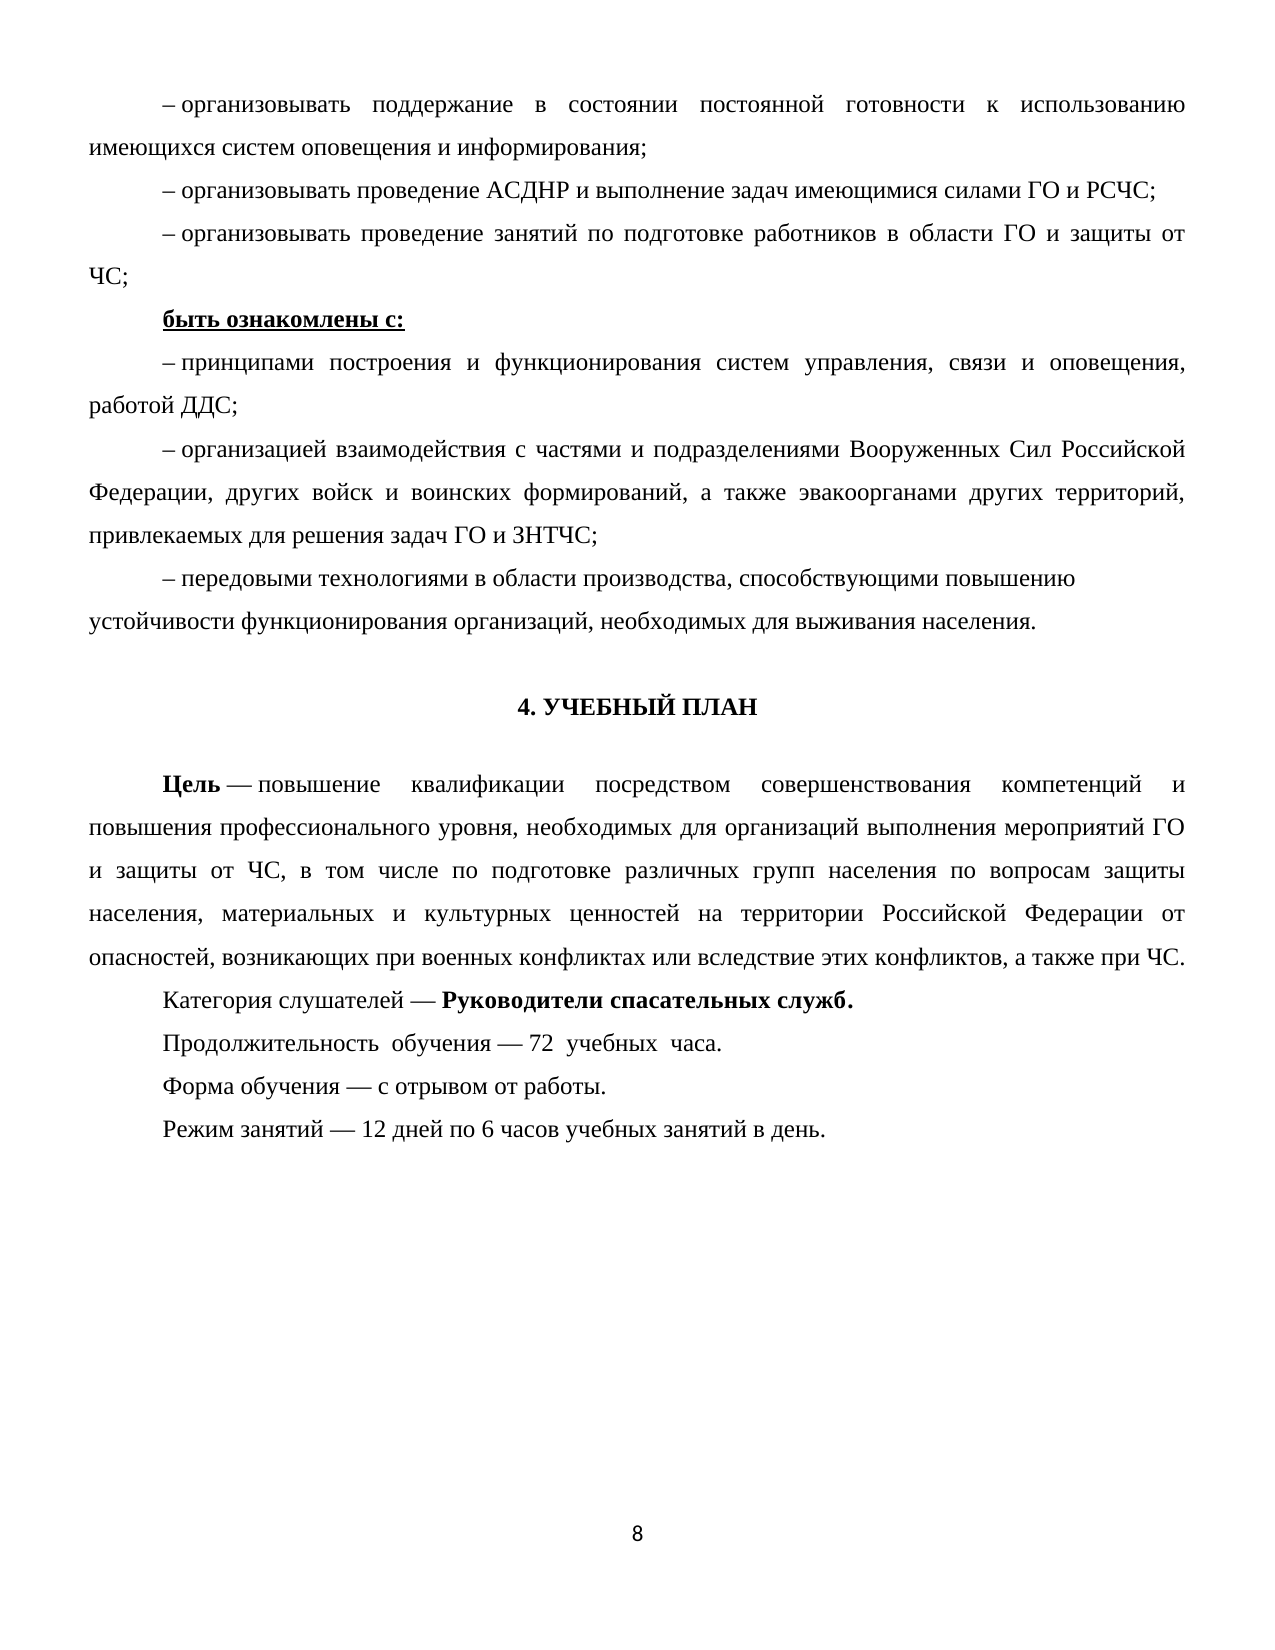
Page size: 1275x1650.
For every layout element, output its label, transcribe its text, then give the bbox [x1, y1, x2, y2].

text – организацией взаимодействия с частями и подразделениями Вооруженных Сил Российской Федерации, других войск и воинских формирований, а также эвакоорганами других территорий, привлекаемых для решения задач ГО и ЗНТЧС; [89, 434, 1186, 549]
text Категория слушателей — Руководители спасательных служб. [89, 985, 1186, 1013]
text Форма обучения — с отрывом от работы. [89, 1071, 1186, 1100]
text – организовывать поддержание в состоянии постоянной готовности к использованию имеющихся систем оповещения и информирования; [89, 89, 1186, 161]
text – организовывать проведение АСДНР и выполнение задач имеющимися силами ГО и РСЧС; [89, 175, 1186, 204]
text 4. УЧЕБНЫЙ ПЛАН [89, 692, 1186, 757]
text – передовыми технологиями в области производства, способствующими повышению устойчивости функционирования организаций, необходимых для выживания населения. [89, 563, 1186, 635]
text Продолжительность обучения — 72 учебных часа. [89, 1028, 1186, 1057]
text – принципами построения и функционирования систем управления, связи и оповещения, работой ДДС; [89, 347, 1186, 419]
text – организовывать проведение занятий по подготовке работников в области ГО и защиты от ЧС; [89, 218, 1186, 290]
text Цель — повышение квалификации посредством совершенствования компетенций и повышения профессионального уровня, необходимых для организаций выполнения мероприятий ГО и защиты от ЧС, в том числе по подготовке различных групп населения по вопросам защиты населения, материальных и культурных ценностей на территории Российской Федерации от опасностей, возникающих при военных конфликтах или вследствие этих конфликтов, а также при ЧС. [89, 769, 1186, 970]
text быть ознакомлены с: [89, 304, 1186, 333]
text Режим занятий — 12 дней по 6 часов учебных занятий в день. [89, 1114, 1186, 1143]
